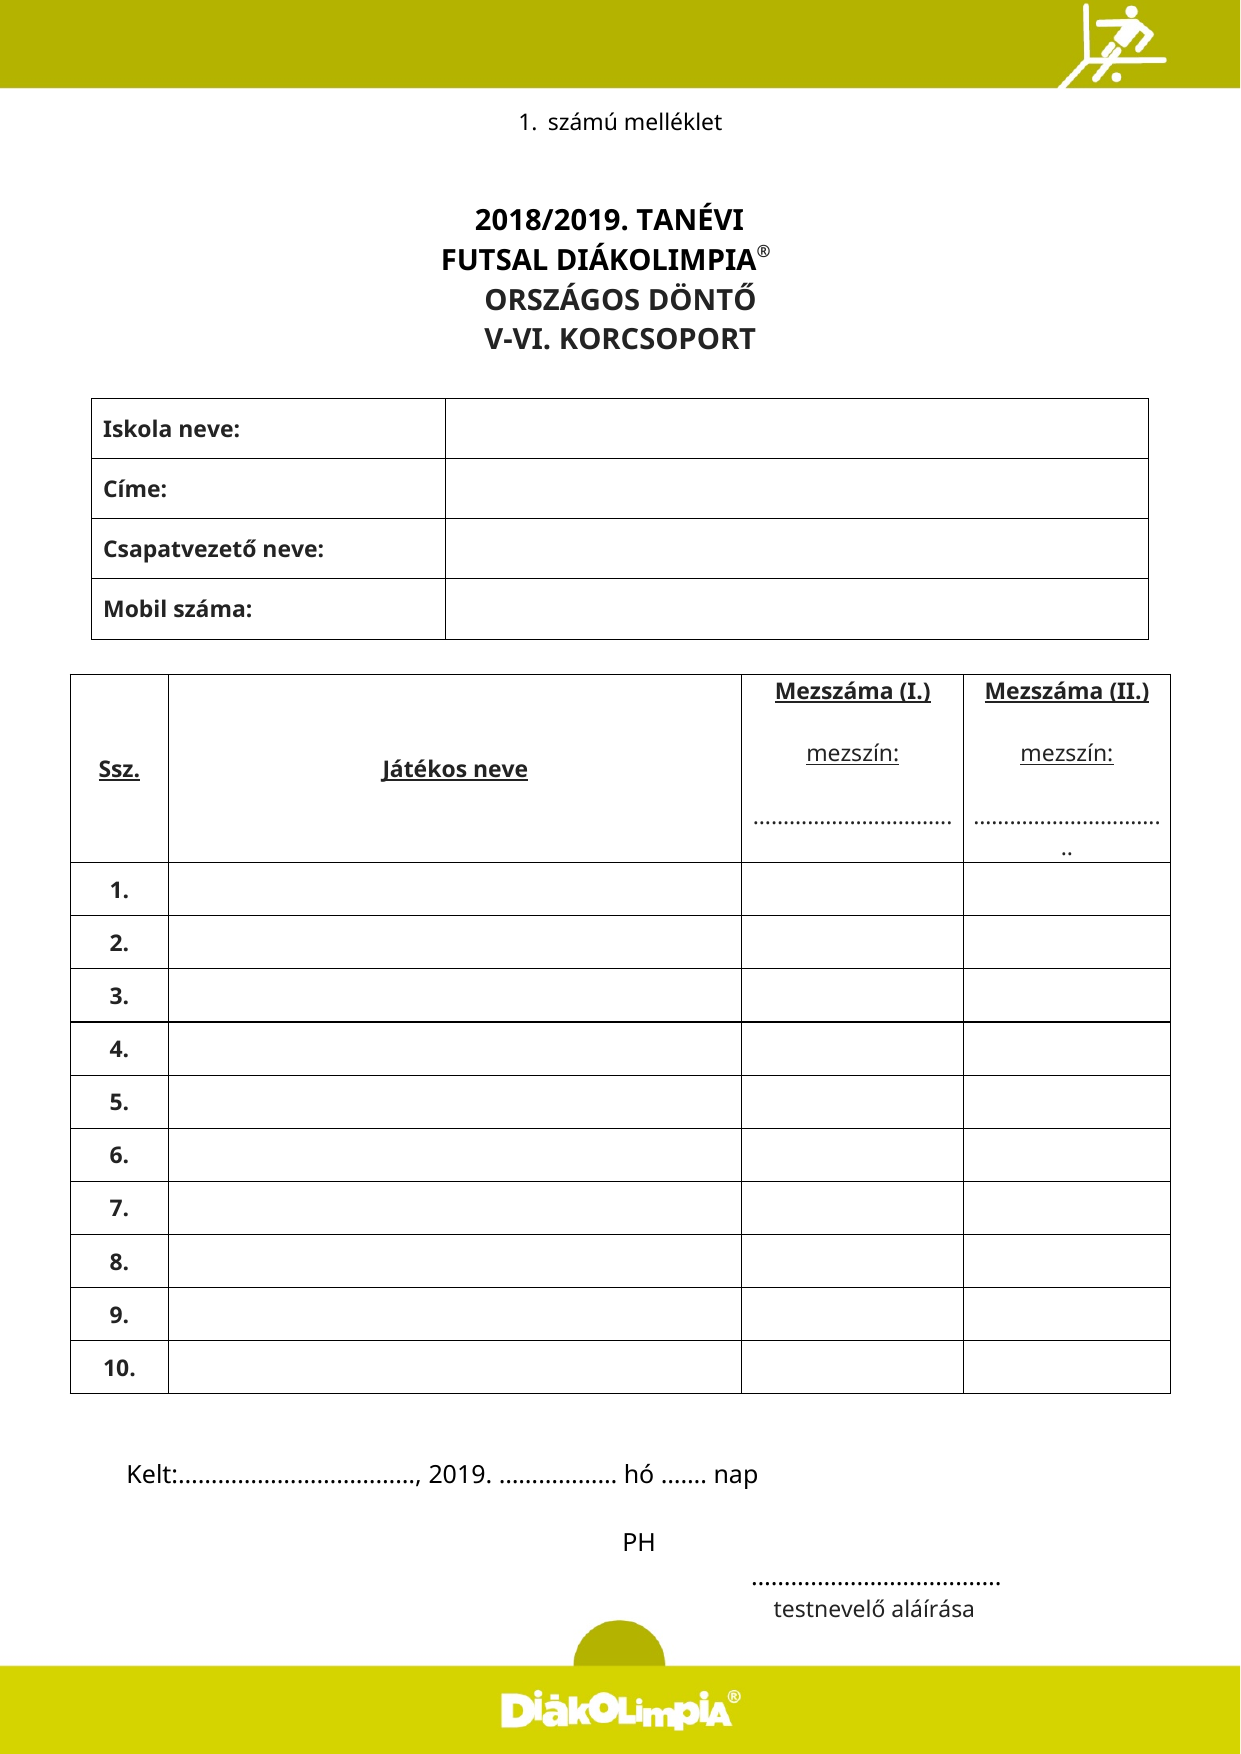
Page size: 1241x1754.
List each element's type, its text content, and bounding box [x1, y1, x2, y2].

table_cell 1. [71, 863, 168, 915]
table_cell [742, 1023, 963, 1074]
table_cell [742, 1076, 963, 1128]
table_cell [964, 1341, 1170, 1393]
table_cell [964, 1023, 1170, 1074]
table_cell [446, 459, 1148, 518]
table_cell [964, 1129, 1170, 1181]
table_cell 3. [71, 969, 168, 1021]
table_cell [742, 1288, 963, 1340]
table_cell [742, 916, 963, 968]
text Kelt:………………………………, 2019. ……………… hó ……. nap [126, 1457, 1152, 1491]
table_cell [169, 1235, 741, 1287]
table_cell [169, 1076, 741, 1128]
picture [0, 0, 1241, 1754]
table_cell [169, 916, 741, 968]
table_cell [169, 1288, 741, 1340]
table_cell [964, 863, 1170, 915]
table_cell 9. [71, 1288, 168, 1340]
table_header Játékos neve [169, 675, 741, 862]
table_header [446, 399, 1148, 458]
table_cell [964, 1182, 1170, 1234]
table_cell 5. [71, 1076, 168, 1128]
table_cell [446, 579, 1148, 638]
text 2018/2019. TANÉVI [89, 199, 1122, 239]
table_cell 8. [71, 1235, 168, 1287]
table_cell [169, 1023, 741, 1074]
table_cell 6. [71, 1129, 168, 1181]
table_cell 7. [71, 1182, 168, 1234]
table_cell [742, 969, 963, 1021]
table_cell [169, 1341, 741, 1393]
table_cell [742, 1129, 963, 1181]
table_cell [964, 969, 1170, 1021]
text testnevelő aláírása [126, 1593, 1152, 1624]
list számú melléklet [89, 106, 1152, 138]
table_cell [964, 916, 1170, 968]
table_header Mezszáma (II.) mezszín: …………………………... [964, 675, 1170, 862]
table_cell Mobil száma: [92, 579, 445, 638]
table_header Ssz. [71, 675, 168, 862]
table_cell [964, 1235, 1170, 1287]
table_cell 10. [71, 1341, 168, 1393]
table_header Iskola neve: [92, 399, 445, 458]
table_cell [742, 1182, 963, 1234]
table_cell [964, 1288, 1170, 1340]
text ORSZÁGOS DÖNTŐ [89, 279, 1152, 319]
table_cell [446, 519, 1148, 578]
table_cell [169, 969, 741, 1021]
text V-VI. KORCSOPORT [89, 319, 1152, 358]
table_cell [742, 863, 963, 915]
table_cell Csapatvezető neve: [92, 519, 445, 578]
table_cell [169, 863, 741, 915]
text ……….………………………. [126, 1559, 1152, 1593]
table_cell Címe: [92, 459, 445, 518]
table_cell [169, 1129, 741, 1181]
table_cell [742, 1235, 963, 1287]
table_cell 2. [71, 916, 168, 968]
table_cell [169, 1182, 741, 1234]
text PH [126, 1525, 1152, 1559]
text FUTSAL DIÁKOLIMPIA® [89, 239, 1122, 279]
table_cell [742, 1341, 963, 1393]
table_header Mezszáma (I.) mezszín: …………………………... [742, 675, 963, 862]
table_cell [964, 1076, 1170, 1128]
table_cell 4. [71, 1023, 168, 1074]
